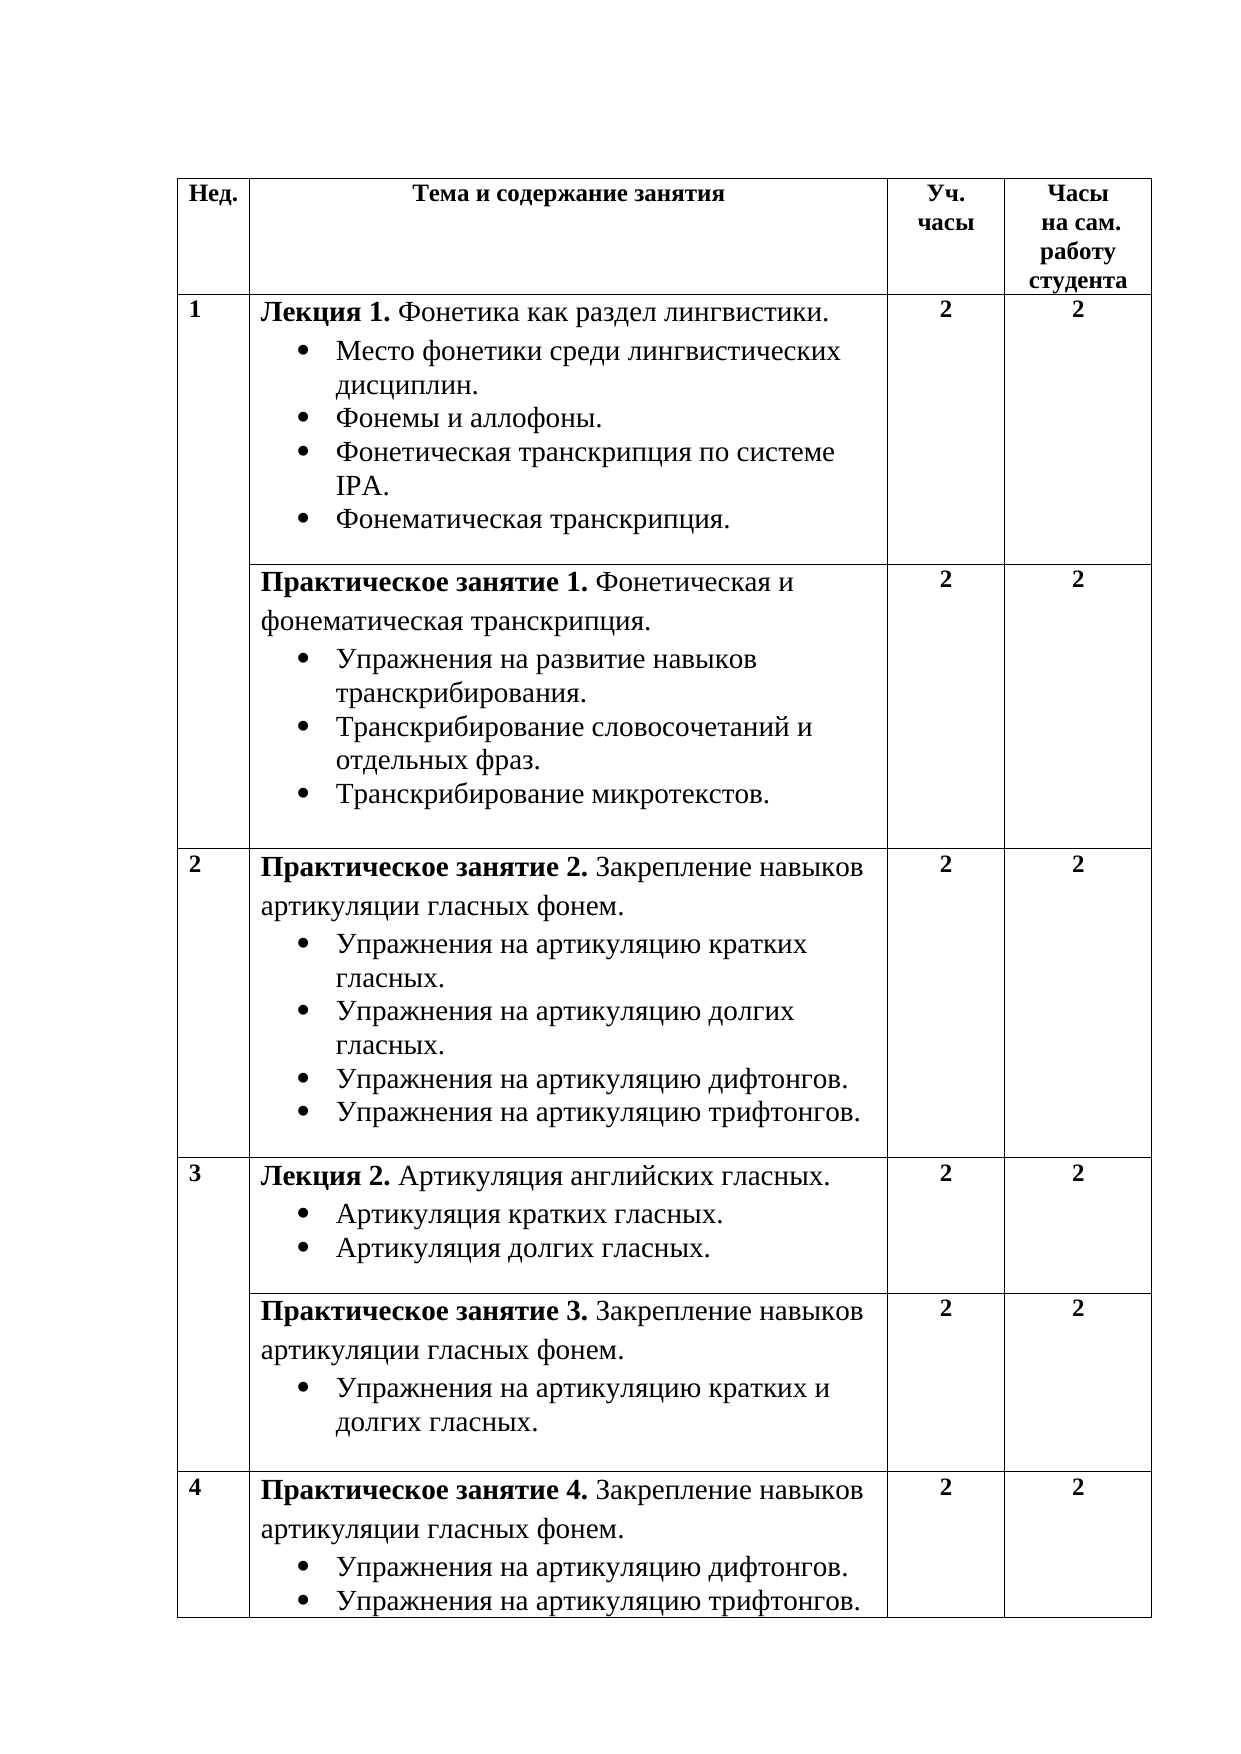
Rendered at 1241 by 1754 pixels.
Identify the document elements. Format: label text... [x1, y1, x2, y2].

table_cell 4 [178, 1472, 249, 1617]
table_cell 1 [178, 295, 249, 848]
table_cell 2 [1005, 1294, 1151, 1471]
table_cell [250, 1472, 887, 1617]
table_cell 2 [888, 1294, 1004, 1471]
table_cell 2 [1005, 565, 1151, 848]
table_cell 2 [888, 1472, 1004, 1617]
table_cell 2 [888, 1158, 1004, 1292]
table_cell Лекция 2. Артикуляция английских гласных. Артикуляция кратких гласных. Артикуляция долгих гласных. [250, 1158, 887, 1292]
table_cell 2 [1005, 1158, 1151, 1292]
table_cell 2 [1005, 849, 1151, 1157]
table_cell 3 [178, 1158, 249, 1471]
table_cell 2 [888, 565, 1004, 848]
table_cell Практическое занятие 1. Фонетическая и фонематическая транскрипция. Упражнения на развитие навыков транскрибирования. Транскрибирование словосочетаний и отдельных фраз. Транскрибирование микротекстов. [250, 565, 887, 848]
table_cell Практическое занятие 3. Закрепление навыков артикуляции гласных фонем. Упражнения на артикуляцию кратких и долгих гласных. [250, 1294, 887, 1471]
table_header Тема и содержание занятия [250, 179, 887, 293]
table_cell 2 [888, 295, 1004, 563]
table_cell Лекция 1. Фонетика как раздел лингвистики. Место фонетики среди лингвистических дисциплин. Фонемы и аллофоны. Фонетическая транскрипция по системе IPA. Фонематическая транскрипция. [250, 295, 887, 563]
table_header Часы на сам. работу студента [1005, 179, 1151, 293]
table_header Уч. часы [888, 179, 1004, 293]
table_cell 2 [1005, 1472, 1151, 1617]
table_cell 2 [1005, 295, 1151, 563]
table_header Нед. [178, 179, 249, 293]
table_cell Практическое занятие 2. Закрепление навыков артикуляции гласных фонем. Упражнения на артикуляцию кратких гласных. Упражнения на артикуляцию долгих гласных. Упражнения на артикуляцию дифтонгов. Упражнения на артикуляцию трифтонгов. [250, 849, 887, 1157]
table_cell 2 [888, 849, 1004, 1157]
table_cell 2 [178, 849, 249, 1157]
